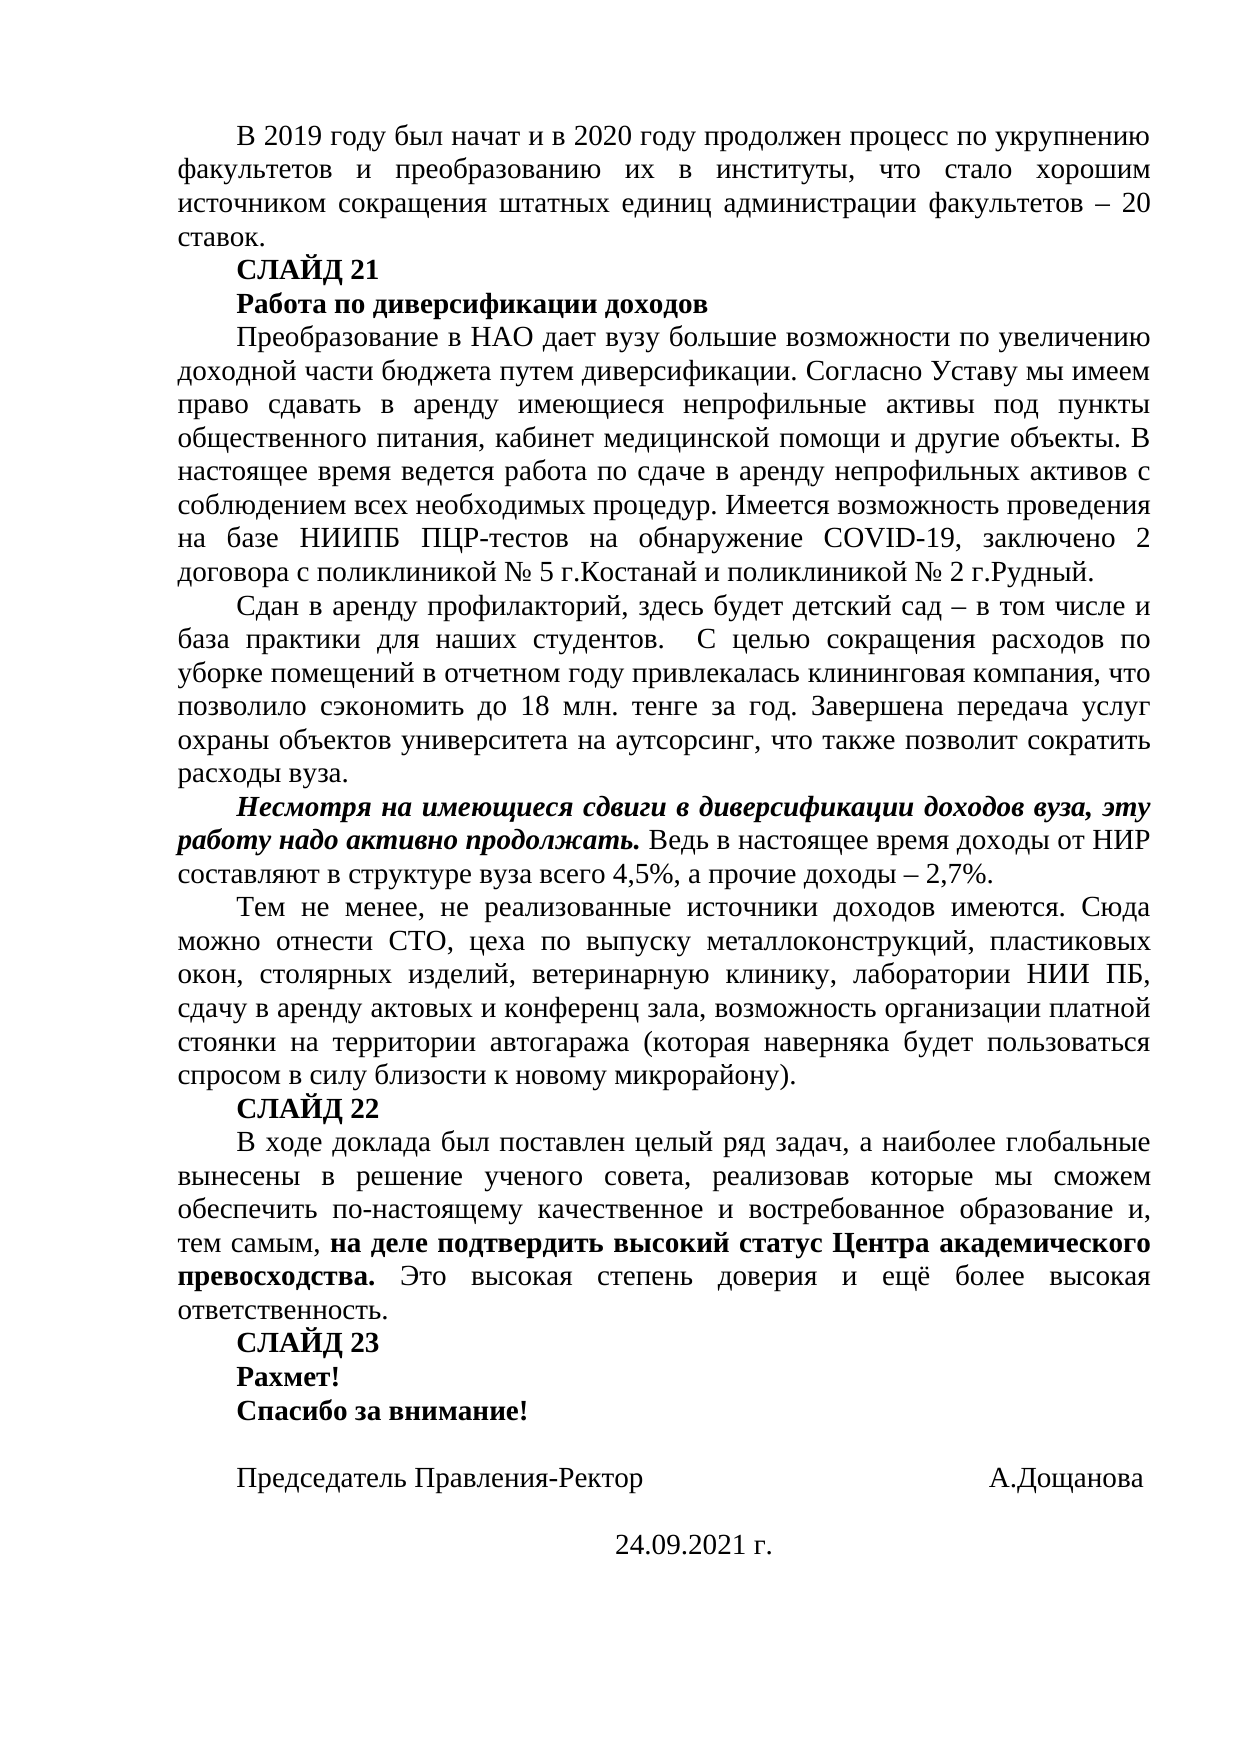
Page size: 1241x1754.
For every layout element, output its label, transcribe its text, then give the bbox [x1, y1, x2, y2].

text Несмотря на имеющиеся сдвиги в диверсификации доходов вуза, эту работу надо активно продолжать. Ведь в настоящее время доходы от НИР составляют в структуре вуза всего 4,5%, а прочие доходы – 2,7%. [177, 789, 1152, 889]
text СЛАЙД 21 [177, 252, 1152, 286]
text В ходе доклада был поставлен целый ряд задач, а наиболее глобальные вынесены в решение ученого совета, реализовав которые мы сможем обеспечить по-настоящему качественное и востребованное образование и, тем самым, на деле подтвердить высокий статус Центра академического превосходства. Это высокая степень доверия и ещё более высокая ответственность. [177, 1124, 1152, 1326]
text Тем не менее, не реализованные источники доходов имеются. Сюда можно отнести СТО, цеха по выпуску металлоконструкций, пластиковых окон, столярных изделий, ветеринарную клинику, лаборатории НИИ ПБ, сдачу в аренду актовых и конференц зала, возможность организации платной стоянки на территории автогаража (которая наверняка будет пользоваться спросом в силу близости к новому микрорайону). [177, 889, 1152, 1091]
text СЛАЙД 23 [177, 1326, 1152, 1359]
text Рахмет! [177, 1359, 1152, 1393]
text Сдан в аренду профилакторий, здесь будет детский сад – в том числе и база практики для наших студентов. С целью сокращения расходов по уборке помещений в отчетном году привлекалась клининговая компания, что позволило сэкономить до 18 млн. тенге за год. Завершена передача услуг охраны объектов университета на аутсорсинг, что также позволит сократить расходы вуза. [177, 588, 1152, 789]
text Председатель Правления-Ректор А.Дощанова [177, 1460, 1152, 1493]
text В 2019 году был начат и в 2020 году продолжен процесс по укрупнению факультетов и преобразованию их в институты, что стало хорошим источником сокращения штатных единиц администрации факультетов – 20 ставок. [177, 118, 1152, 252]
text Преобразование в НАО дает вузу большие возможности по увеличению доходной части бюджета путем диверсификации. Согласно Уставу мы имеем право сдавать в аренду имеющиеся непрофильные активы под пункты общественного питания, кабинет медицинской помощи и другие объекты. В настоящее время ведется работа по сдаче в аренду непрофильных активов с соблюдением всех необходимых процедур. Имеется возможность проведения на базе НИИПБ ПЦР-тестов на обнаружение COVID-19, заключено 2 договора с поликлиникой № 5 г.Костанай и поликлиникой № 2 г.Рудный. [177, 319, 1152, 588]
text СЛАЙД 22 [177, 1091, 1152, 1124]
text Спасибо за внимание! [177, 1393, 1152, 1426]
text 24.09.2021 г. [177, 1527, 1152, 1560]
text Работа по диверсификации доходов [177, 286, 1152, 319]
